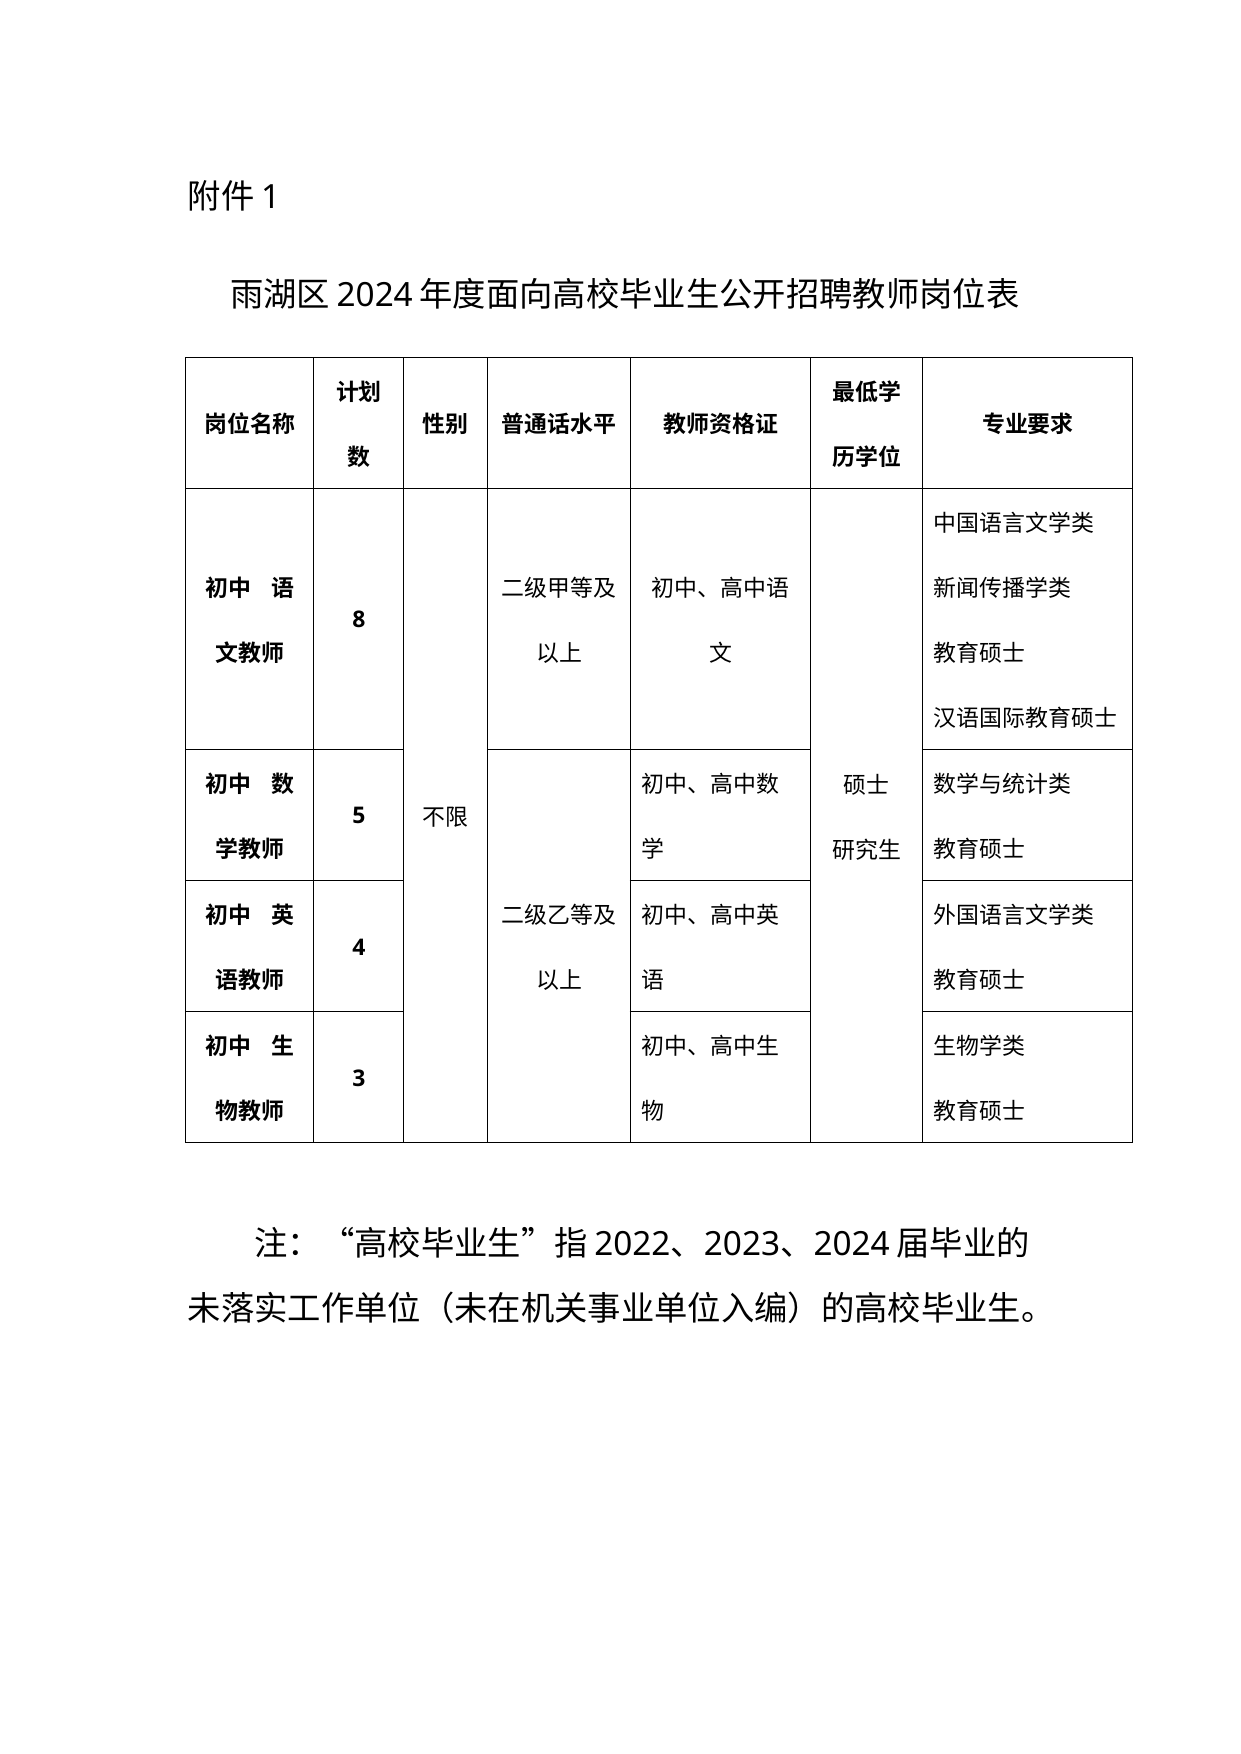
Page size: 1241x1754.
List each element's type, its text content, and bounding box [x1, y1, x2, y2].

table_cell 数学与统计类 教育硕士 [923, 750, 1132, 880]
table_cell 5 [314, 750, 403, 880]
table_header 教师资格证 [631, 358, 810, 488]
table_cell 初中 语文教师 [186, 489, 313, 749]
table_cell 初中 生物教师 [186, 1012, 313, 1142]
table_cell 初中 英语教师 [186, 881, 313, 1011]
table_header 专业要求 [923, 358, 1132, 488]
table_header 性别 [404, 358, 487, 488]
table_header 岗位名称 [186, 358, 313, 488]
table_cell 硕士 研究生 [811, 489, 922, 1142]
table_cell 不限 [404, 489, 487, 1142]
table_header 普通话水平 [488, 358, 630, 488]
table_cell 外国语言文学类 教育硕士 [923, 881, 1132, 1011]
table_cell 初中、高中生物 [631, 1012, 810, 1142]
table_cell 初中、高中英语 [631, 881, 810, 1011]
text 雨湖区2024年度面向高校毕业生公开招聘教师岗位表 [187, 259, 1053, 324]
table_cell 初中 数学教师 [186, 750, 313, 880]
table_cell 8 [314, 489, 403, 749]
table_header 最低学历学位 [811, 358, 922, 488]
table_cell 二级乙等及以上 [488, 750, 630, 1142]
table_cell 中国语言文学类 新闻传播学类 教育硕士 汉语国际教育硕士 [923, 489, 1132, 749]
table_cell 3 [314, 1012, 403, 1142]
text 附件1 [187, 162, 1053, 227]
table_cell 4 [314, 881, 403, 1011]
table_cell 生物学类 教育硕士 [923, 1012, 1132, 1142]
table_cell 二级甲等及以上 [488, 489, 630, 749]
table_cell 初中、高中数学 [631, 750, 810, 880]
text 注：“高校毕业生”指2022、2023、2024届毕业的未落实工作单位（未在机关事业单位入编）的高校毕业生。 [187, 1208, 1053, 1338]
table_header 计划数 [314, 358, 403, 488]
table_cell 初中、高中语文 [631, 489, 810, 749]
